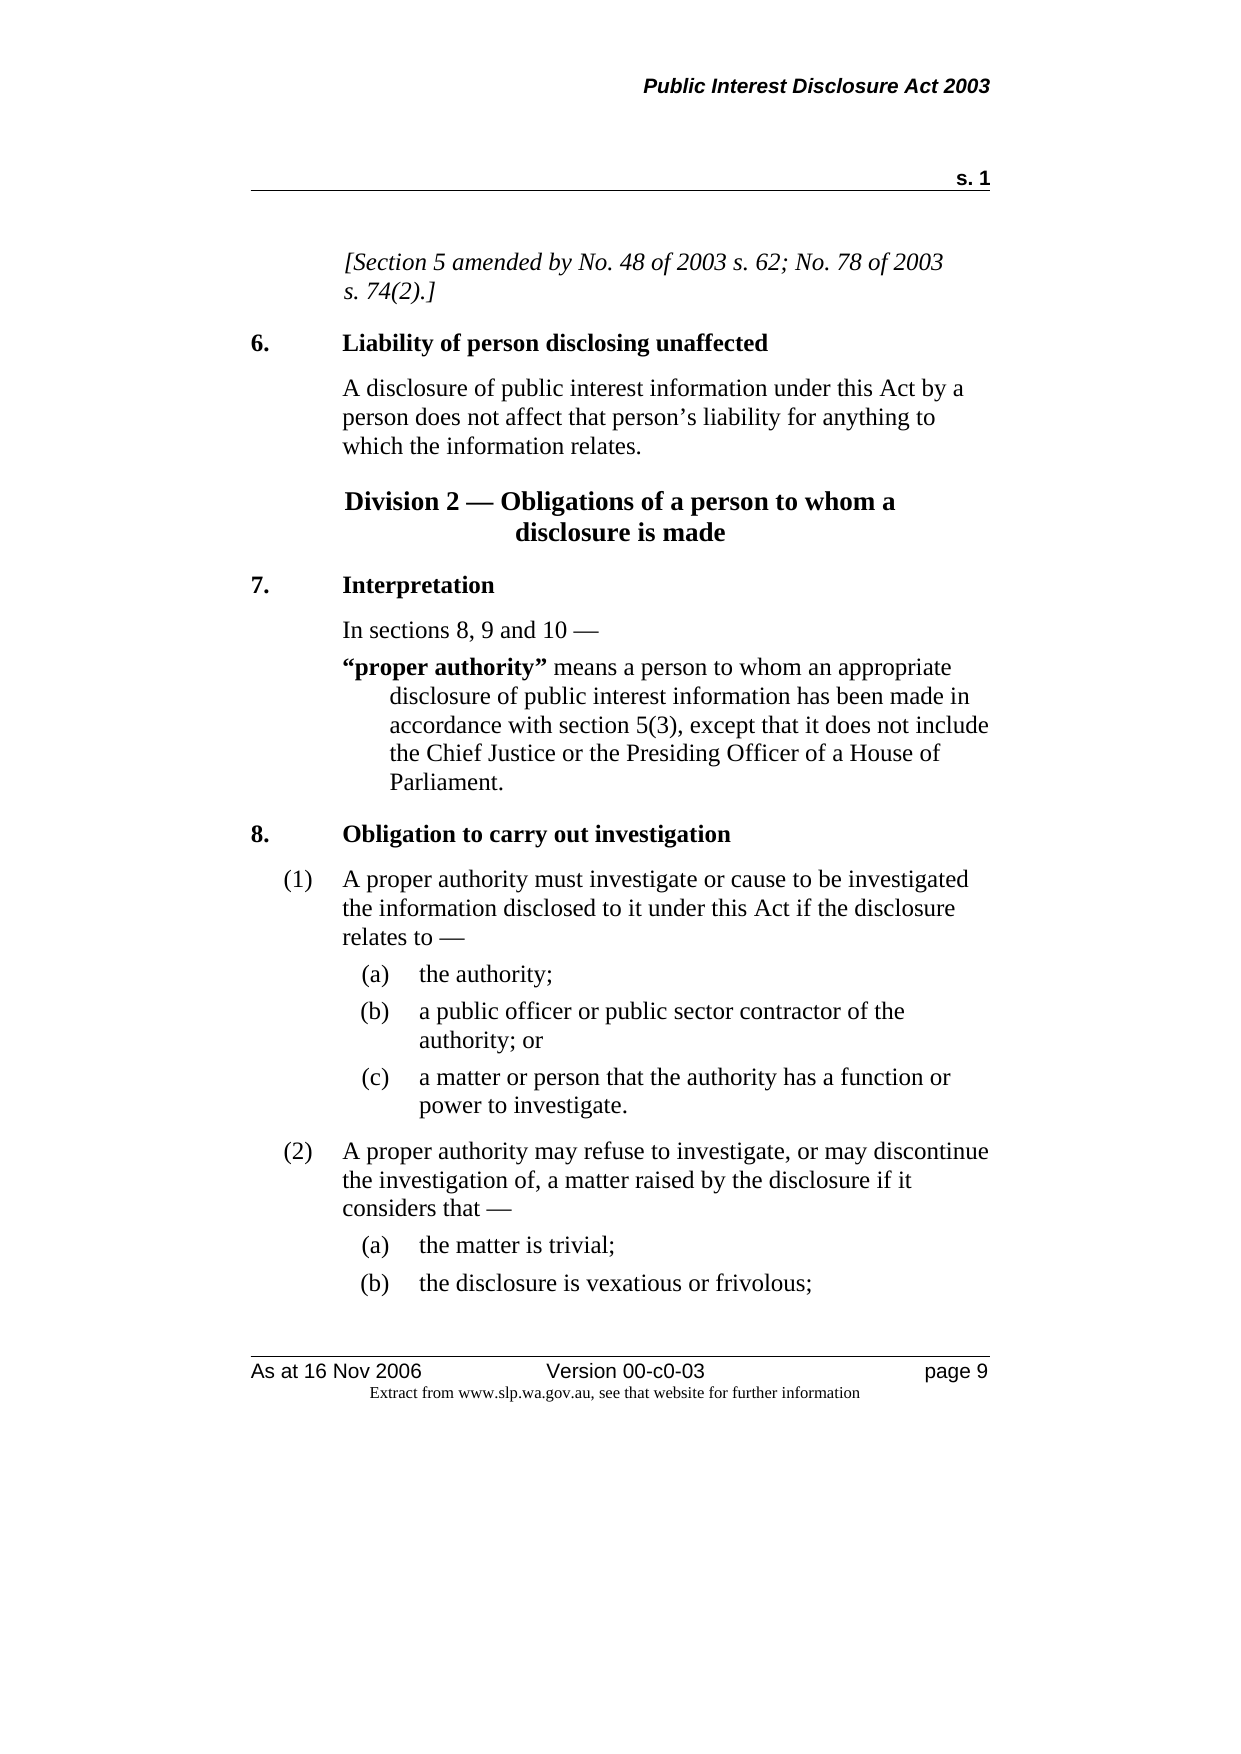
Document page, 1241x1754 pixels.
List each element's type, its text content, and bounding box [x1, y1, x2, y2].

text (c) a matter or person that the authority has a function or power to investigate. [251, 1062, 990, 1119]
text (a) the authority; [251, 959, 990, 988]
text (1) A proper authority must investigate or cause to be investigated the information disclosed to it under this Act if the disclosure relates to — [251, 864, 990, 951]
subtitle 7. Interpretation [251, 570, 990, 598]
subtitle 8. Obligation to carry out investigation [251, 819, 990, 848]
text A disclosure of public interest information under this Act by a person does not affect that person’s liability for anything to which the information relates. [251, 373, 990, 459]
text (b) a public officer or public sector contractor of the authority; or [251, 996, 990, 1053]
subtitle 6. Liability of person disclosing unaffected [251, 328, 990, 357]
text (2) A proper authority may refuse to investigate, or may discontinue the investigation of, a matter raised by the disclosure if it considers that — [251, 1136, 990, 1222]
subtitle Division 2 — Obligations of a person to whom a disclosure is made [251, 484, 990, 547]
text (b) the disclosure is vexatious or frivolous; [251, 1268, 990, 1296]
text “proper authority” means a person to whom an appropriate disclosure of public interest information has been made in accordance with section 5(3), except that it does not include the Chief Justice or the Presiding Officer of a House of Parliament. [251, 652, 990, 796]
text [Section 5 amended by No. 48 of 2003 s. 62; No. 78 of 2003 s. 74(2).] [251, 247, 990, 305]
text In sections 8, 9 and 10 — [251, 615, 990, 644]
text (a) the matter is trivial; [251, 1231, 990, 1259]
